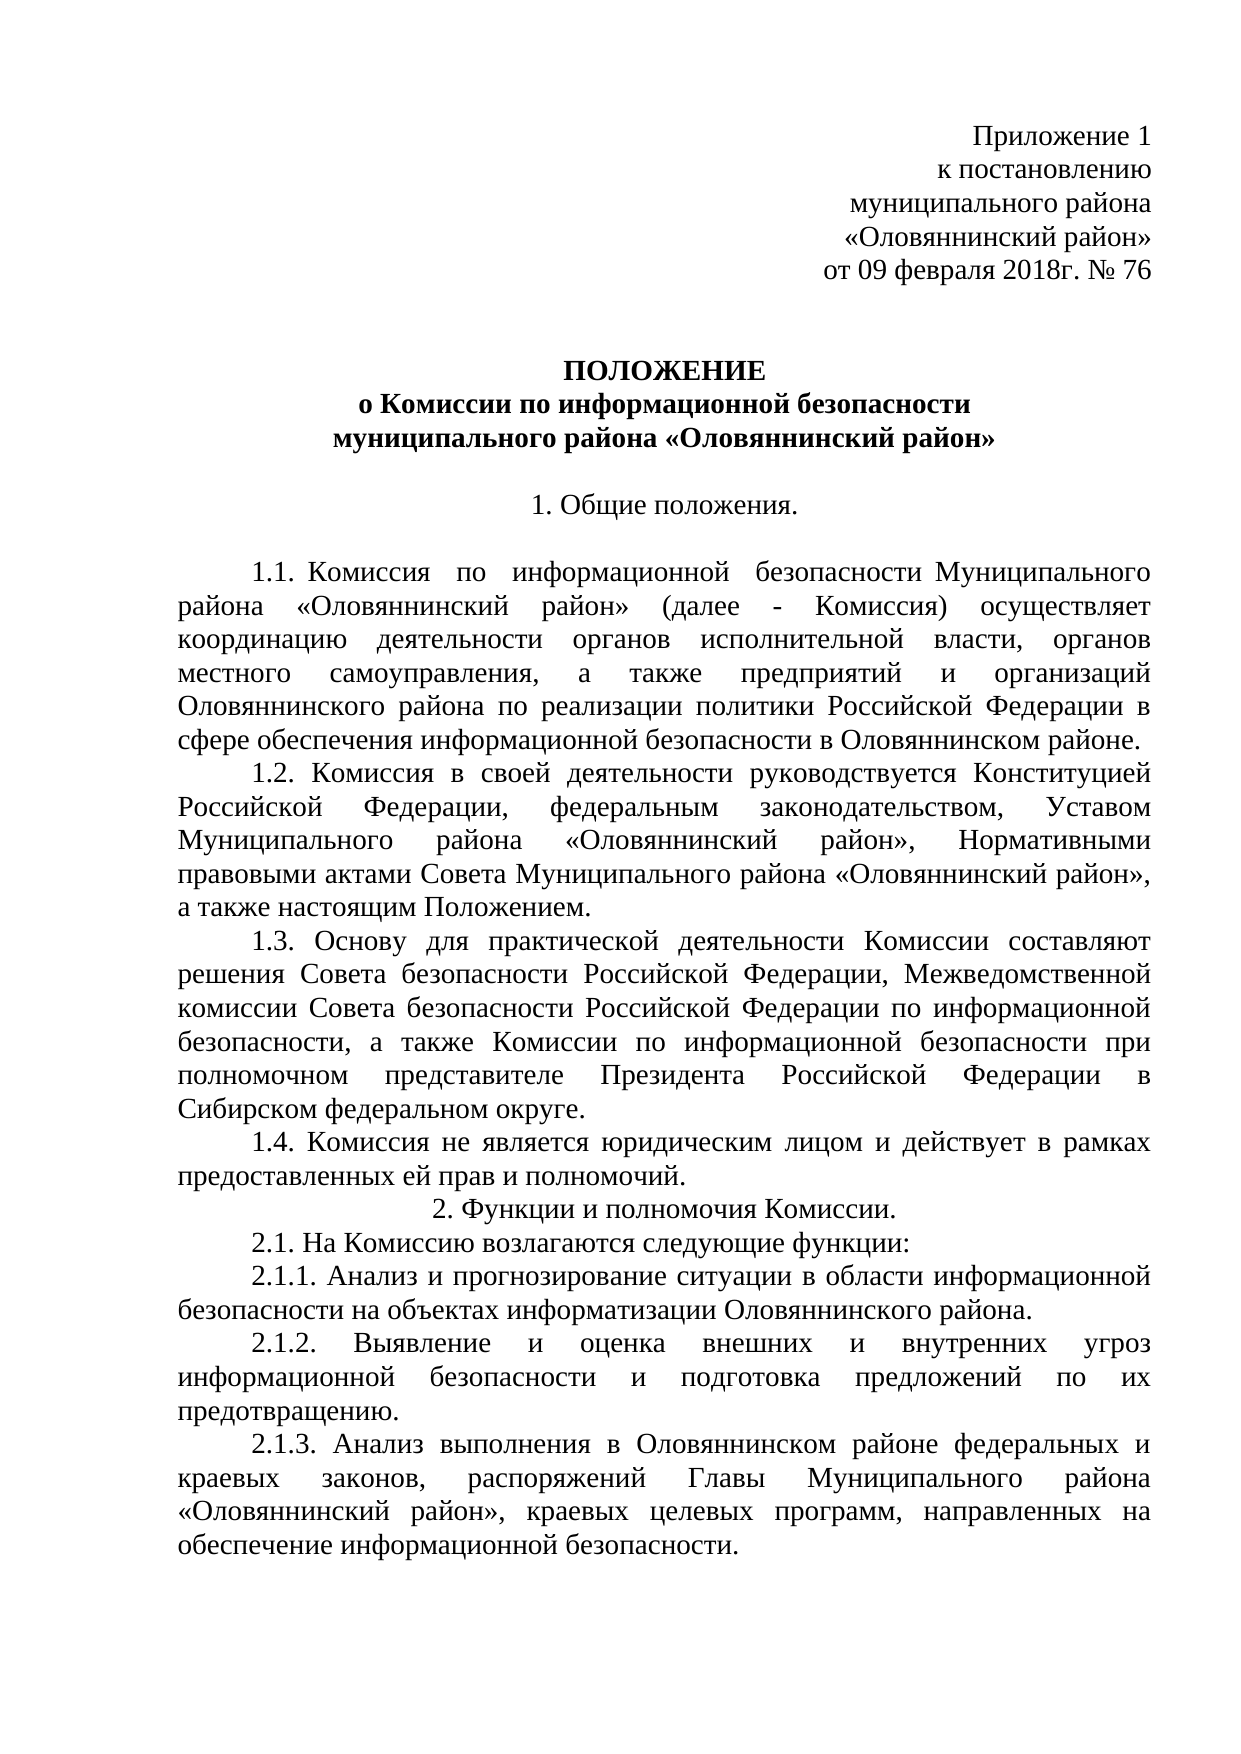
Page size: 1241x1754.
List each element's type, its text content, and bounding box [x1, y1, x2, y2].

text муниципального района [177, 185, 1152, 219]
text 1.2. Комиссия в своей деятельности руководствуется Конституцией Российской Федерации, федеральным законодательством, Уставом Муниципального района «Оловяннинский район», Нормативными правовыми актами Совета Муниципального района «Оловяннинский район», а также настоящим Положением. [177, 755, 1152, 923]
text от 09 февраля 2018г. № 76 [177, 252, 1152, 286]
text 1.4. Комиссия не является юридическим лицом и действует в рамках предоставленных ей прав и полномочий. [177, 1124, 1152, 1191]
text 2.1.1. Анализ и прогнозирование ситуации в области информационной безопасности на объектах информатизации Оловяннинского района. [177, 1258, 1152, 1326]
text 2. Функции и полномочия Комиссии. [177, 1191, 1152, 1225]
text 2.1.2. Выявление и оценка внешних и внутренних угроз информационной безопасности и подготовка предложений по их предотвращению. [177, 1326, 1152, 1426]
text к постановлению [177, 152, 1152, 185]
text «Оловяннинский район» [177, 219, 1152, 252]
text 2.1. На Комиссию возлагаются следующие функции: [177, 1225, 1152, 1258]
text 1.1. Комиссия по информационной безопасности Муниципального района «Оловяннинский район» (далее - Комиссия) осуществляет координацию деятельности органов исполнительной власти, органов местного самоуправления, а также предприятий и организаций Оловяннинского района по реализации политики Российской Федерации в сфере обеспечения информационной безопасности в Оловяннинском районе. [177, 554, 1152, 755]
text 2.1.3. Анализ выполнения в Оловяннинском районе федеральных и краевых законов, распоряжений Главы Муниципального района «Оловяннинский район», краевых целевых программ, направленных на обеспечение информационной безопасности. [177, 1426, 1152, 1560]
text 1. Общие положения. [177, 487, 1152, 521]
text Приложение 1 [177, 118, 1152, 152]
text 1.3. Основу для практической деятельности Комиссии составляют решения Совета безопасности Российской Федерации, Межведомственной комиссии Совета безопасности Российской Федерации по информационной безопасности, а также Комиссии по информационной безопасности при полномочном представителе Президента Российской Федерации в Сибирском федеральном округе. [177, 923, 1152, 1124]
text муниципального района «Оловяннинский район» [177, 420, 1152, 453]
text ПОЛОЖЕНИЕ [177, 353, 1152, 386]
text о Комиссии по информационной безопасности [177, 386, 1152, 420]
